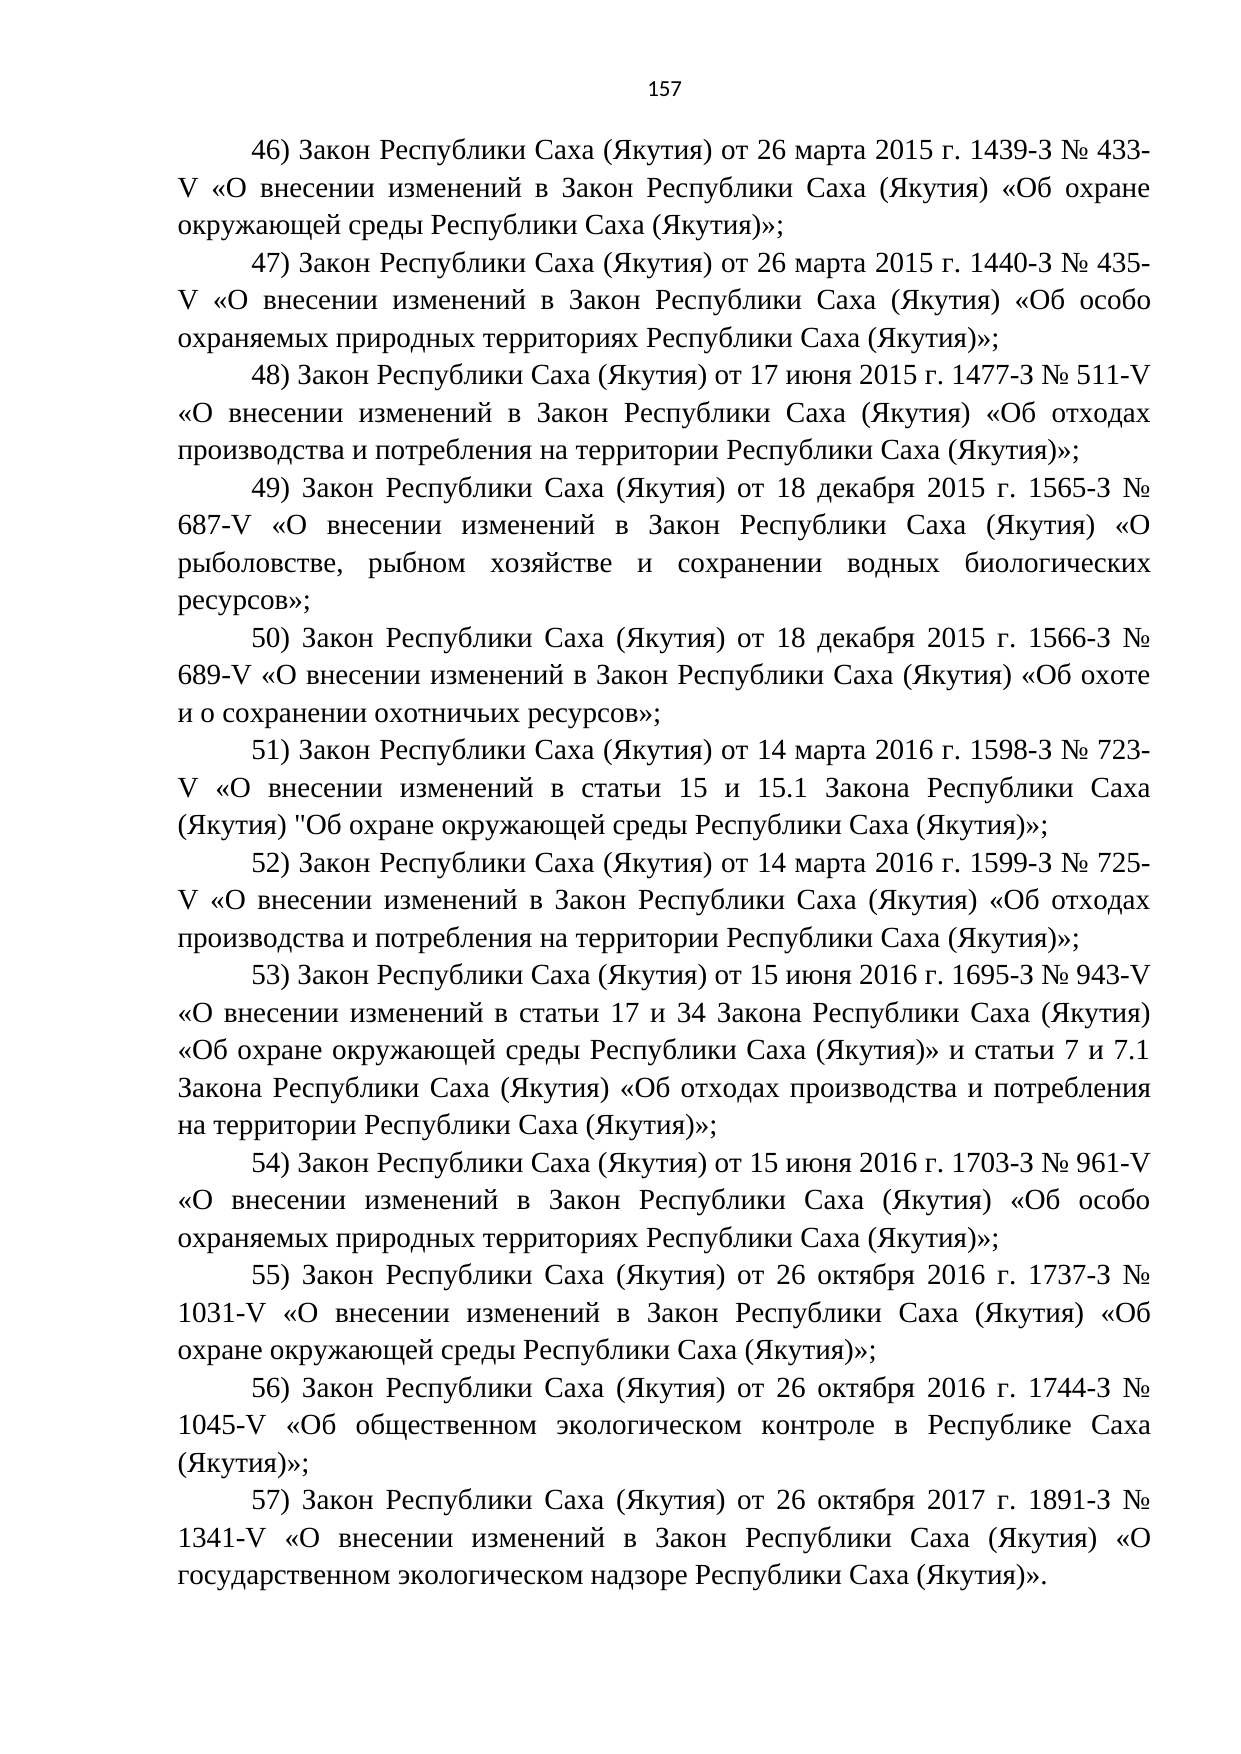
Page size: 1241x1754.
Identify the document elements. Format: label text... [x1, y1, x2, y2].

text 55) Закон Республики Саха (Якутия) от 26 октября 2016 г. 1737-З № 1031-V «О внесении изменений в Закон Республики Саха (Якутия) «Об охране окружающей среды Республики Саха (Якутия)»; [177, 1255, 1152, 1367]
text 57) Закон Республики Саха (Якутия) от 26 октября 2017 г. 1891-З № 1341-V «О внесении изменений в Закон Республики Саха (Якутия) «О государственном экологическом надзоре Республики Саха (Якутия)». [177, 1480, 1152, 1592]
text 54) Закон Республики Саха (Якутия) от 15 июня 2016 г. 1703-З № 961-V «О внесении изменений в Закон Республики Саха (Якутия) «Об особо охраняемых природных территориях Республики Саха (Якутия)»; [177, 1142, 1152, 1255]
text 53) Закон Республики Саха (Якутия) от 15 июня 2016 г. 1695-З № 943-V «О внесении изменений в статьи 17 и 34 Закона Республики Саха (Якутия) «Об охране окружающей среды Республики Саха (Якутия)» и статьи 7 и 7.1 Закона Республики Саха (Якутия) «Об отходах производства и потребления на территории Республики Саха (Якутия)»; [177, 955, 1152, 1142]
text 56) Закон Республики Саха (Якутия) от 26 октября 2016 г. 1744-З № 1045-V «Об общественном экологическом контроле в Республике Саха (Якутия)»; [177, 1367, 1152, 1480]
text 47) Закон Республики Саха (Якутия) от 26 марта 2015 г. 1440-З № 435-V «О внесении изменений в Закон Республики Саха (Якутия) «Об особо охраняемых природных территориях Республики Саха (Якутия)»; [177, 242, 1152, 355]
text 46) Закон Республики Саха (Якутия) от 26 марта 2015 г. 1439-З № 433-V «О внесении изменений в Закон Республики Саха (Якутия) «Об охране окружающей среды Республики Саха (Якутия)»; [177, 130, 1152, 242]
text 49) Закон Республики Саха (Якутия) от 18 декабря 2015 г. 1565-З № 687-V «О внесении изменений в Закон Республики Саха (Якутия) «О рыболовстве, рыбном хозяйстве и сохранении водных биологических ресурсов»; [177, 467, 1152, 617]
text 50) Закон Республики Саха (Якутия) от 18 декабря 2015 г. 1566-З № 689-V «О внесении изменений в Закон Республики Саха (Якутия) «Об охоте и о сохранении охотничьих ресурсов»; [177, 617, 1152, 730]
text 52) Закон Республики Саха (Якутия) от 14 марта 2016 г. 1599-З № 725-V «О внесении изменений в Закон Республики Саха (Якутия) «Об отходах производства и потребления на территории Республики Саха (Якутия)»; [177, 842, 1152, 955]
text 51) Закон Республики Саха (Якутия) от 14 марта 2016 г. 1598-З № 723-V «О внесении изменений в статьи 15 и 15.1 Закона Республики Саха (Якутия) "Об охране окружающей среды Республики Саха (Якутия)»; [177, 730, 1152, 842]
text 48) Закон Республики Саха (Якутия) от 17 июня 2015 г. 1477-З № 511-V «О внесении изменений в Закон Республики Саха (Якутия) «Об отходах производства и потребления на территории Республики Саха (Якутия)»; [177, 355, 1152, 467]
